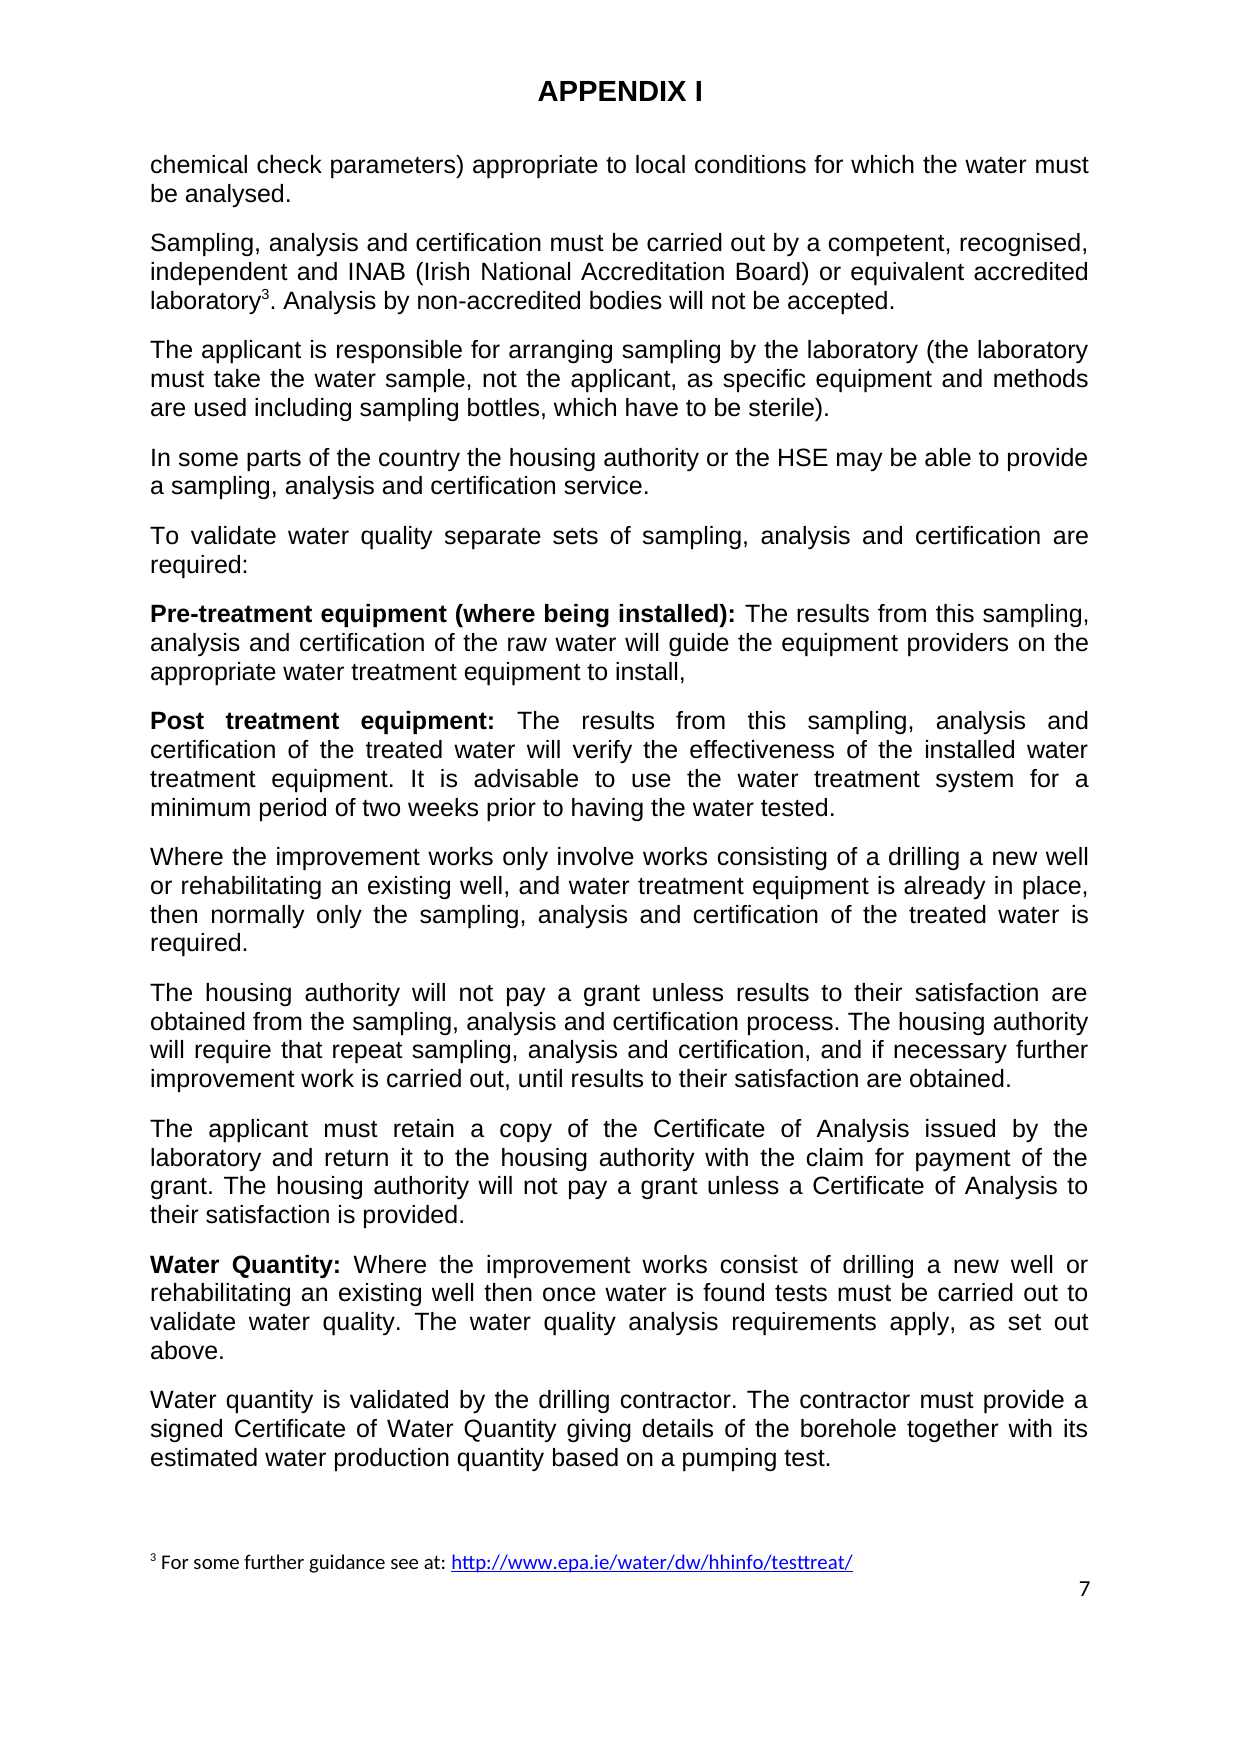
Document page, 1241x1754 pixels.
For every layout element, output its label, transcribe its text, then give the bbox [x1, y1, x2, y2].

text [150, 150, 1090, 207]
text The housing authority will not pay a grant unless results to their satisfaction are obtained from the sampling, analysis and certification process. The housing authority will require that repeat sampling, analysis and certification, and if necessary further improvement work is carried out, until results to their satisfaction are obtained. [150, 978, 1090, 1093]
text To validate water quality separate sets of sampling, analysis and certification are required: [150, 521, 1090, 578]
text Pre-treatment equipment (where being installed): The results from this sampling, analysis and certification of the raw water will guide the equipment providers on the appropriate water treatment equipment to install, [150, 599, 1090, 685]
text The applicant is responsible for arranging sampling by the laboratory (the laboratory must take the water sample, not the applicant, as specific equipment and methods are used including sampling bottles, which have to be sterile). [150, 335, 1090, 422]
text In some parts of the country the housing authority or the HSE may be able to provide a sampling, analysis and certification service. [150, 442, 1090, 500]
text Water quantity is validated by the drilling contractor. The contractor must provide a signed Certificate of Water Quantity giving details of the borehole together with its estimated water production quantity based on a pumping test. [150, 1385, 1090, 1472]
text Post treatment equipment: The results from this sampling, analysis and certification of the treated water will verify the effectiveness of the installed water treatment equipment. It is advisable to use the water treatment system for a minimum period of two weeks prior to having the water tested. [150, 706, 1090, 821]
text Sampling, analysis and certification must be carried out by a competent, recognised, independent and INAB (Irish National Accreditation Board) or equivalent accredited laboratory. Analysis by non-accredited bodies will not be accepted. [150, 228, 1090, 314]
text The applicant must retain a copy of the Certificate of Analysis issued by the laboratory and return it to the housing authority with the claim for payment of the grant. The housing authority will not pay a grant unless a Certificate of Analysis to their satisfaction is provided. [150, 1114, 1090, 1229]
text Where the improvement works only involve works consisting of a drilling a new well or rehabilitating an existing well, and water treatment equipment is already in place, then normally only the sampling, analysis and certification of the treated water is required. [150, 842, 1090, 957]
text Water Quantity: Where the improvement works consist of drilling a new well or rehabilitating an existing well then once water is found tests must be carried out to validate water quality. The water quality analysis requirements apply, as set out above. [150, 1249, 1090, 1364]
